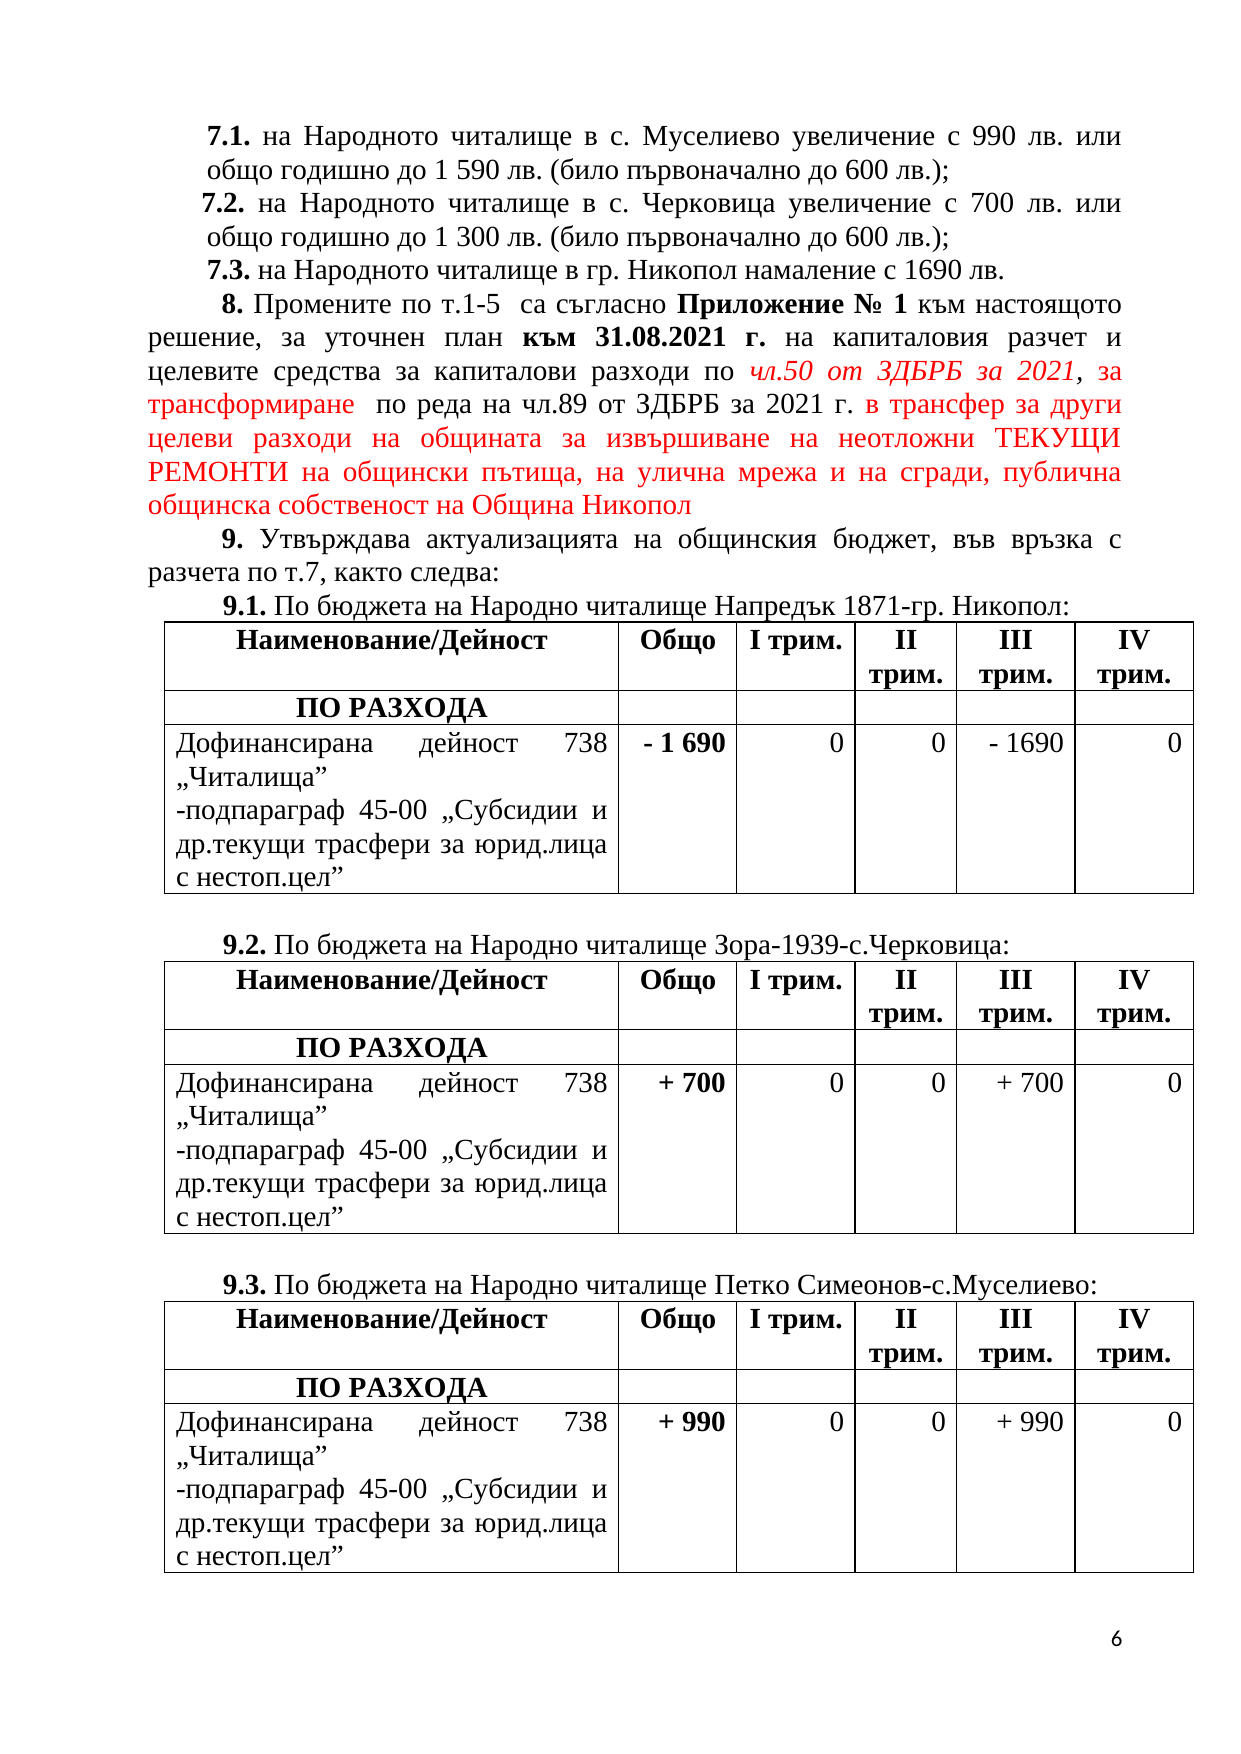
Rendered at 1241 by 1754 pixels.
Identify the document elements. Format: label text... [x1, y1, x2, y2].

table_cell ПО РАЗХОДА [165, 1370, 618, 1403]
text 7.1. на Народното читалище в с. Муселиево увеличение с 990 лв. или общо годишно до 1 590 лв. (било първоначално до 600 лв.); [207, 118, 1122, 185]
text 9.3. По бюджета на Народно читалище Петко Симеонов-с.Муселиево: [223, 1267, 1122, 1301]
table_cell + 990 [619, 1404, 736, 1572]
table_cell [1076, 1030, 1193, 1064]
text 7.3. на Народното читалище в гр. Никопол намаление с 1690 лв. [207, 252, 1122, 286]
table_cell ПО РАЗХОДА [165, 691, 618, 724]
table_header ІV трим. [1076, 623, 1193, 689]
text 9. Утвърждава актуализацията на общинския бюджет, във връзка с разчета по т.7, както следва: [148, 521, 1122, 588]
table_header ІV трим. [1076, 962, 1193, 1029]
table_cell + 990 [957, 1404, 1074, 1572]
table_header ІІ трим. [856, 962, 956, 1029]
table_header Наименование/Дейност [165, 962, 618, 1029]
table_cell - 1 690 [619, 725, 736, 893]
table_cell [957, 1030, 1074, 1064]
text 9.1. По бюджета на Народно читалище Напредък 1871-гр. Никопол: [223, 588, 1122, 621]
table_cell 0 [856, 725, 956, 893]
table_cell [856, 1370, 956, 1403]
table_cell [619, 1030, 736, 1064]
table_cell 0 [1076, 1404, 1193, 1572]
table_header Общо [619, 1302, 736, 1369]
table_cell 0 [856, 1404, 956, 1572]
table_cell [957, 691, 1074, 724]
table_cell + 700 [957, 1065, 1074, 1232]
table_cell + 700 [619, 1065, 736, 1232]
table_cell 0 [737, 725, 854, 893]
table_header Наименование/Дейност [165, 623, 618, 689]
table_header ІІ трим. [856, 623, 956, 689]
table_cell 0 [737, 1404, 854, 1572]
table_cell 0 [856, 1065, 956, 1232]
text 9.2. По бюджета на Народно читалище Зора-1939-с.Черковица: [223, 927, 1122, 961]
table_header Наименование/Дейност [165, 1302, 618, 1369]
table_cell Дофинансирана дейност 738 „Читалища” -подпараграф 45-00 „Субсидии и др.текущи трасфери за юрид.лица с нестоп.цел” [165, 1404, 618, 1572]
table_header І трим. [737, 623, 854, 689]
table_cell [737, 1030, 854, 1064]
table_cell [619, 691, 736, 724]
table_cell 0 [737, 1065, 854, 1232]
table_header ІІ трим. [856, 1302, 956, 1369]
table_cell [737, 691, 854, 724]
table_cell 0 [1076, 1065, 1193, 1232]
table_cell ПО РАЗХОДА [165, 1030, 618, 1064]
table_cell [856, 691, 956, 724]
table_header ІІІ трим. [957, 623, 1074, 689]
table_cell - 1690 [957, 725, 1074, 893]
table_header І трим. [737, 1302, 854, 1369]
table_cell 0 [1076, 725, 1193, 893]
table_cell Дофинансирана дейност 738 „Читалища” -подпараграф 45-00 „Субсидии и др.текущи трасфери за юрид.лица с нестоп.цел” [165, 725, 618, 893]
table_header Общо [619, 623, 736, 689]
table_cell [957, 1370, 1074, 1403]
table_cell [619, 1370, 736, 1403]
text 8. Промените по т.1-5 са съгласно Приложение № 1 към настоящото решение, за уточнен план към 31.08.2021 г. на капиталовия разчет и целевите средства за капиталови разходи по чл.50 от ЗДБРБ за 2021, за трансформиране по реда на чл.89 от ЗДБРБ за 2021 г. в трансфер за други целеви разходи на общината за извършиване на неотложни ТЕКУЩИ РЕМОНТИ на общински пътища, на улична мрежа и на сгради, публична общинска собственост на Община Никопол [148, 286, 1122, 521]
table_header І трим. [737, 962, 854, 1029]
table_cell [856, 1030, 956, 1064]
text 7.2. на Народното читалище в с. Черковица увеличение с 700 лв. или общо годишно до 1 300 лв. (било първоначално до 600 лв.); [201, 185, 1122, 252]
table_cell [1076, 1370, 1193, 1403]
table_header Общо [619, 962, 736, 1029]
table_header ІІІ трим. [957, 1302, 1074, 1369]
table_header ІV трим. [1076, 1302, 1193, 1369]
table_cell [1076, 691, 1193, 724]
table_header ІІІ трим. [957, 962, 1074, 1029]
table_cell Дофинансирана дейност 738 „Читалища” -подпараграф 45-00 „Субсидии и др.текущи трасфери за юрид.лица с нестоп.цел” [165, 1065, 618, 1232]
table_cell [737, 1370, 854, 1403]
